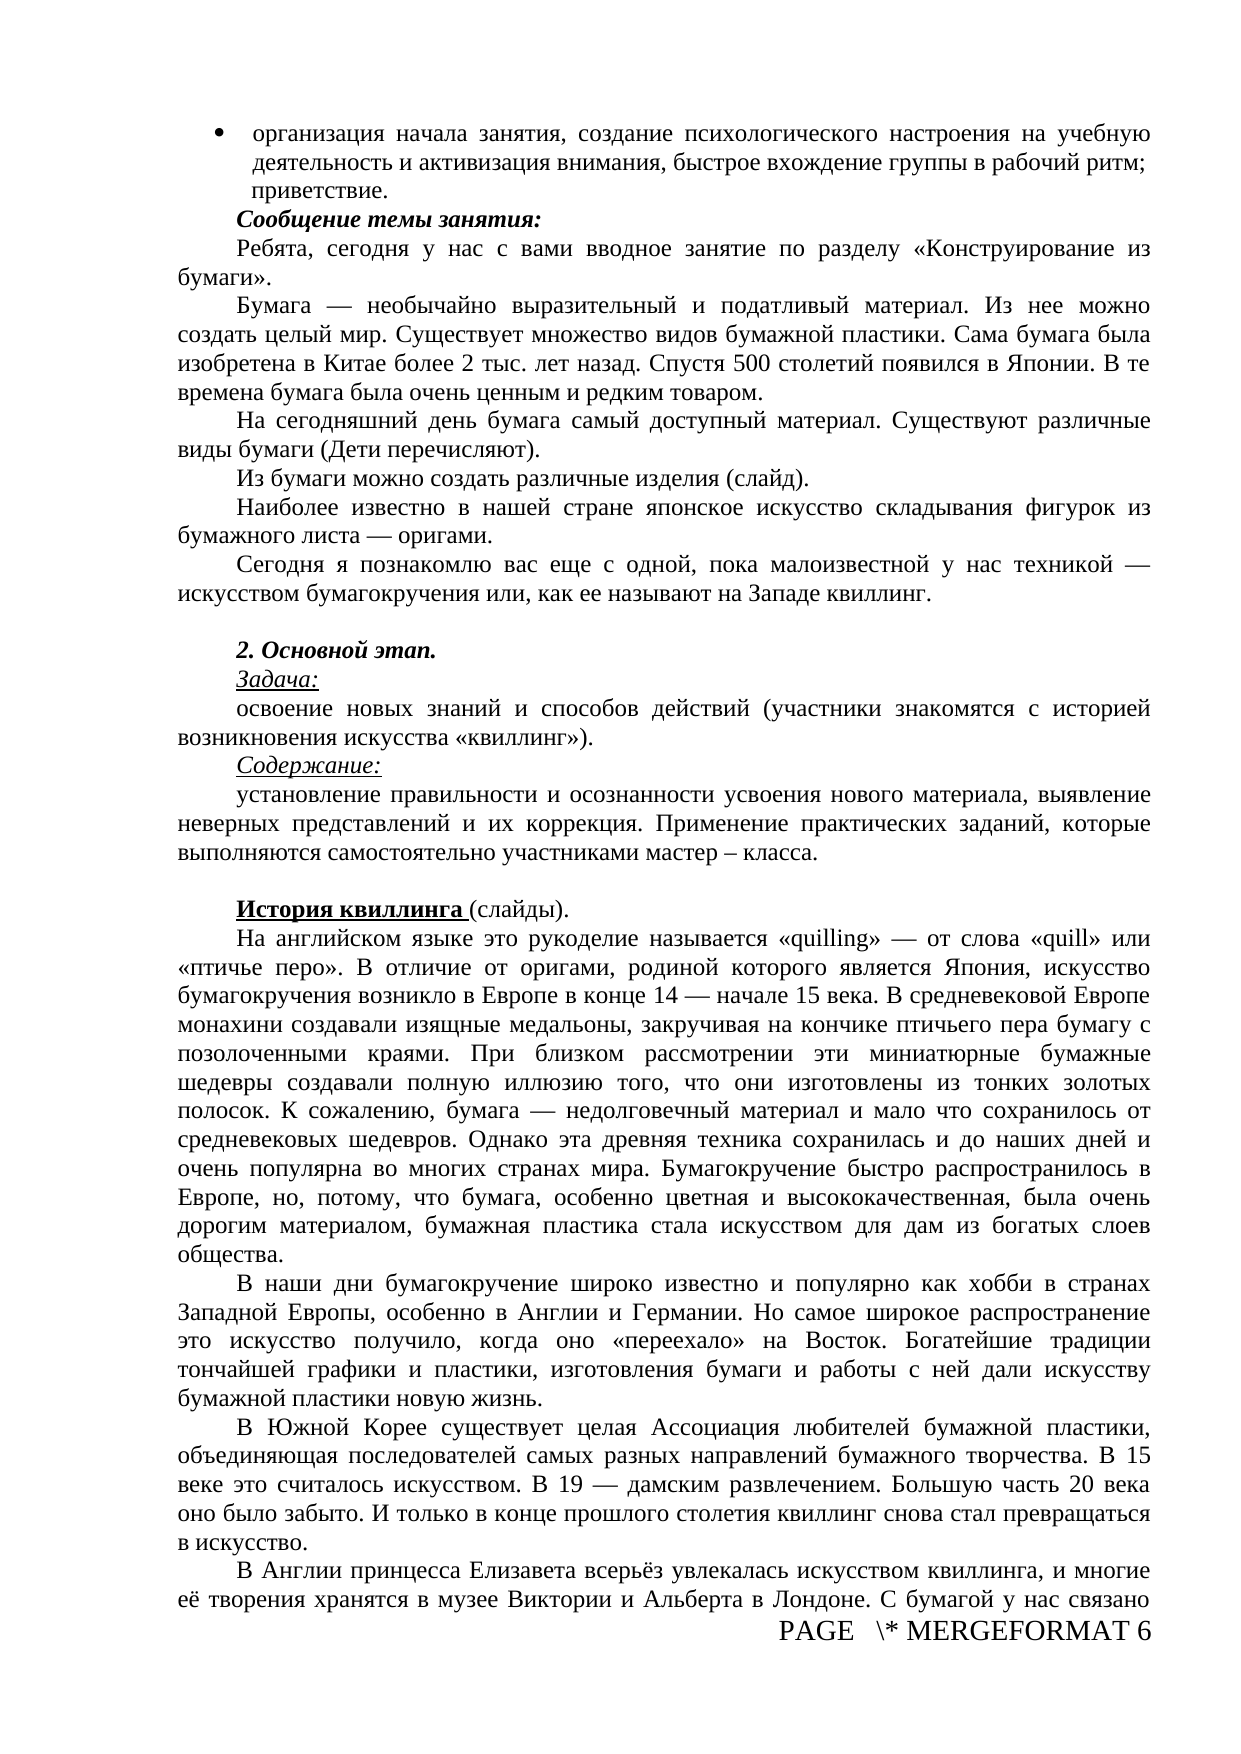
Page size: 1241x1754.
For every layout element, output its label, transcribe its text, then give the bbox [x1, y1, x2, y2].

text На английском языке это рукоделие называется «quilling» — от слова «quill» или «птичье перо». В отличие от оригами, родиной которого является Япония, искусство бумагокручения возникло в Европе в конце 14 — начале 15 века. В средневековой Европе монахини создавали изящные медальоны, закручивая на кончике птичьего пера бумагу с позолоченными краями. При близком рассмотрении эти миниатюрные бумажные шедевры создавали полную иллюзию того, что они изготовлены из тонких золотых полосок. К сожалению, бумага — недолговечный материал и мало что сохранилось от средневековых шедевров. Однако эта древняя техника сохранилась и до наших дней и очень популярна во многих странах мира. Бумагокручение быстро распространилось в Европе, но, потому, что бумага, особенно цветная и высококачественная, была очень дорогим материалом, бумажная пластика стала искусством для дам из богатых слоев общества. [177, 923, 1152, 1268]
text История квиллинга (слайды). [177, 894, 1152, 923]
text Ребята, сегодня у нас с вами вводное занятие по разделу «Конструирование из бумаги». [177, 233, 1152, 291]
text В Южной Корее существует целая Ассоциация любителей бумажной пластики, объединяющая последователей самых разных направлений бумажного творчества. В 15 веке это считалось искусством. В 19 — дамским развлечением. Большую часть 20 века оно было забыто. И только в конце прошлого столетия квиллинг снова стал превращаться в искусство. [177, 1412, 1152, 1556]
list организация начала занятия, создание психологического настроения на учебную деятельность и активизация внимания, быстрое вхождение группы в рабочий ритм; [215, 118, 1152, 176]
text Наиболее известно в нашей стране японское искусство складывания фигурок из бумажного листа — оригами. [177, 492, 1152, 549]
text Задача: [177, 664, 1152, 693]
text Из бумаги можно создать различные изделия (слайд). [236, 463, 1152, 492]
text приветствие. [177, 176, 1152, 204]
text Содержание: [177, 751, 1152, 779]
text Сегодня я познакомлю вас еще с одной, пока малоизвестной у нас техникой — искусством бумагокручения или, как ее называют на Западе квиллинг. [177, 549, 1152, 607]
text освоение новых знаний и способов действий (участники знакомятся с историей возникновения искусства «квиллинг»). [177, 693, 1152, 751]
text 2. Основной этап. [177, 636, 1152, 664]
text установление правильности и осознанности усвоения нового материала, выявление неверных представлений и их коррекция. Применение практических заданий, которые выполняются самостоятельно участниками мастер – класса. [177, 779, 1152, 866]
text На сегодняшний день бумага самый доступный материал. Существуют различные виды бумаги (Дети перечисляют). [177, 406, 1152, 463]
text Сообщение темы занятия: [177, 204, 1152, 233]
text Бумага — необычайно выразительный и податливый материал. Из нее можно создать целый мир. Существует множество видов бумажной пластики. Сама бумага была изобретена в Китае более 2 тыс. лет назад. Спустя 500 столетий появился в Японии. В те времена бумага была очень ценным и редким товаром. [177, 291, 1152, 406]
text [177, 1556, 1152, 1613]
text В наши дни бумагокручение широко известно и популярно как хобби в странах Западной Европы, особенно в Англии и Германии. Но самое широкое распространение это искусство получило, когда оно «переехало» на Восток. Богатейшие традиции тончайшей графики и пластики, изготовления бумаги и работы с ней дали искусству бумажной пластики новую жизнь. [177, 1268, 1152, 1412]
